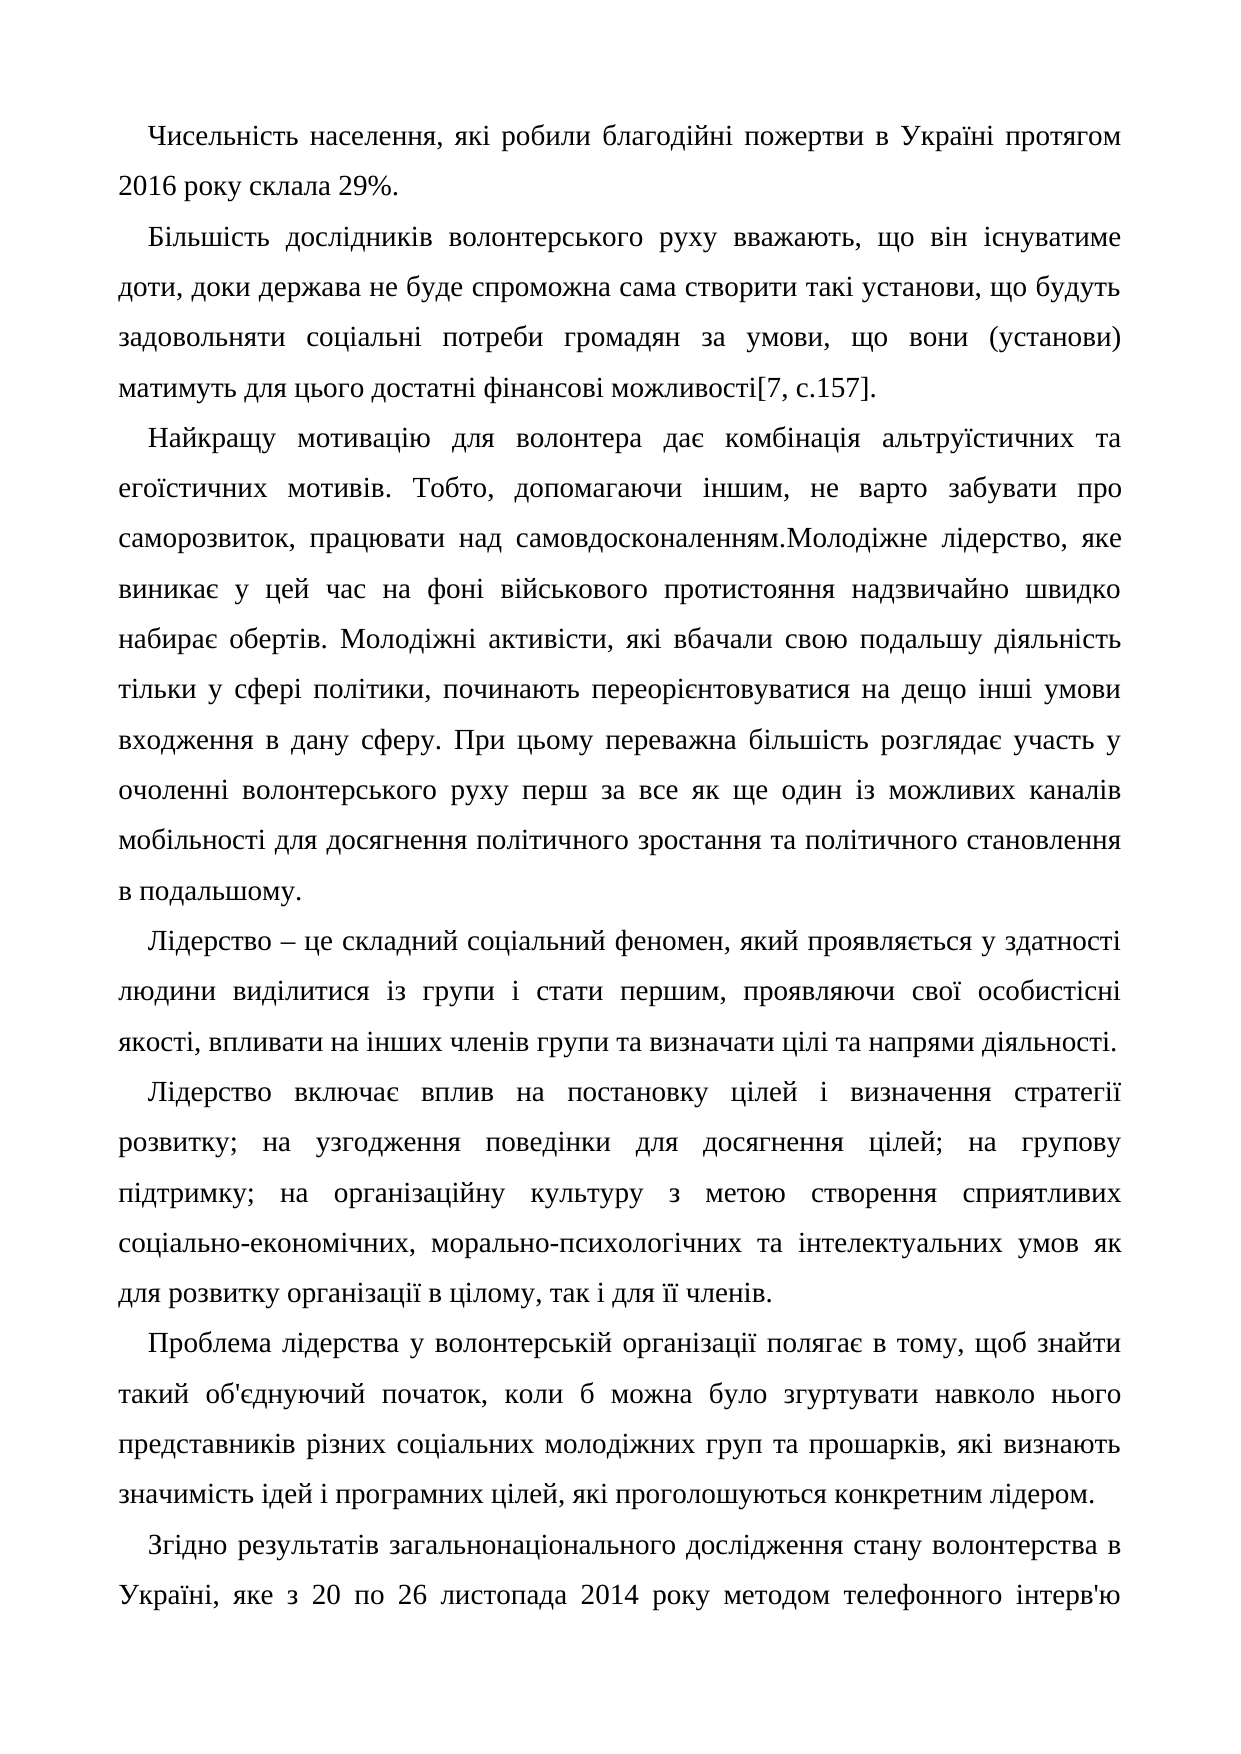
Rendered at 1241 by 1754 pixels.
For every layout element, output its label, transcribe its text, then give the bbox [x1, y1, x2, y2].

text Чисельність населення, які робили благодійні пожертви в Україні протягом 2016 року склала 29%. [118, 118, 1122, 202]
text Проблема лідерства у волонтерській організації полягає в тому, щоб знайти такий об'єднуючий початок, коли б можна було згуртувати навколо нього представників різних соціальних молодіжних груп та прошарків, які визнають значимість ідей і програмних цілей, які проголошуються конкретним лідером. [118, 1326, 1122, 1510]
text Лідерство включає вплив на постановку цілей і визначення стратегії розвитку; на узгодження поведінки для досягнення цілей; на групову підтримку; на організаційну культуру з метою створення сприятливих соціально-економічних, морально-психологічних та інтелектуальних умов як для розвитку організації в цілому, так і для її членів. [118, 1074, 1122, 1309]
text Лідерство – це складний соціальний феномен, який проявляється у здатності людини виділитися із групи і стати першим, проявляючи свої особистісні якості, впливати на інших членів групи та визначати цілі та напрями діяльності. [118, 923, 1122, 1057]
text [118, 1527, 1122, 1611]
text Більшість дослідників волонтерського руху вважають, що він існуватиме доти, доки держава не буде спроможна сама створити такі установи, що будуть задовольняти соціальні потреби громадян за умови, що вони (установи) матимуть для цього достатні фінансові можливості[7, с.157]. [118, 219, 1122, 403]
text Найкращу мотивацію для волонтера дає комбінація альтруїстичних та егоїстичних мотивів. Тобто, допомагаючи іншим, не варто забувати про саморозвиток, працювати над самовдосконаленням.Молодіжне лідерство, яке виникає у цей час на фоні військового протистояння надзвичайно швидко набирає обертів. Молодіжні активісти, які вбачали свою подальшу діяльність тільки у сфері політики, починають переорієнтовуватися на дещо інші умови входження в дану сферу. При цьому переважна більшість розглядає участь у очоленні волонтерського руху перш за все як ще один із можливих каналів мобільності для досягнення політичного зростання та політичного становлення в подальшому. [118, 420, 1122, 906]
